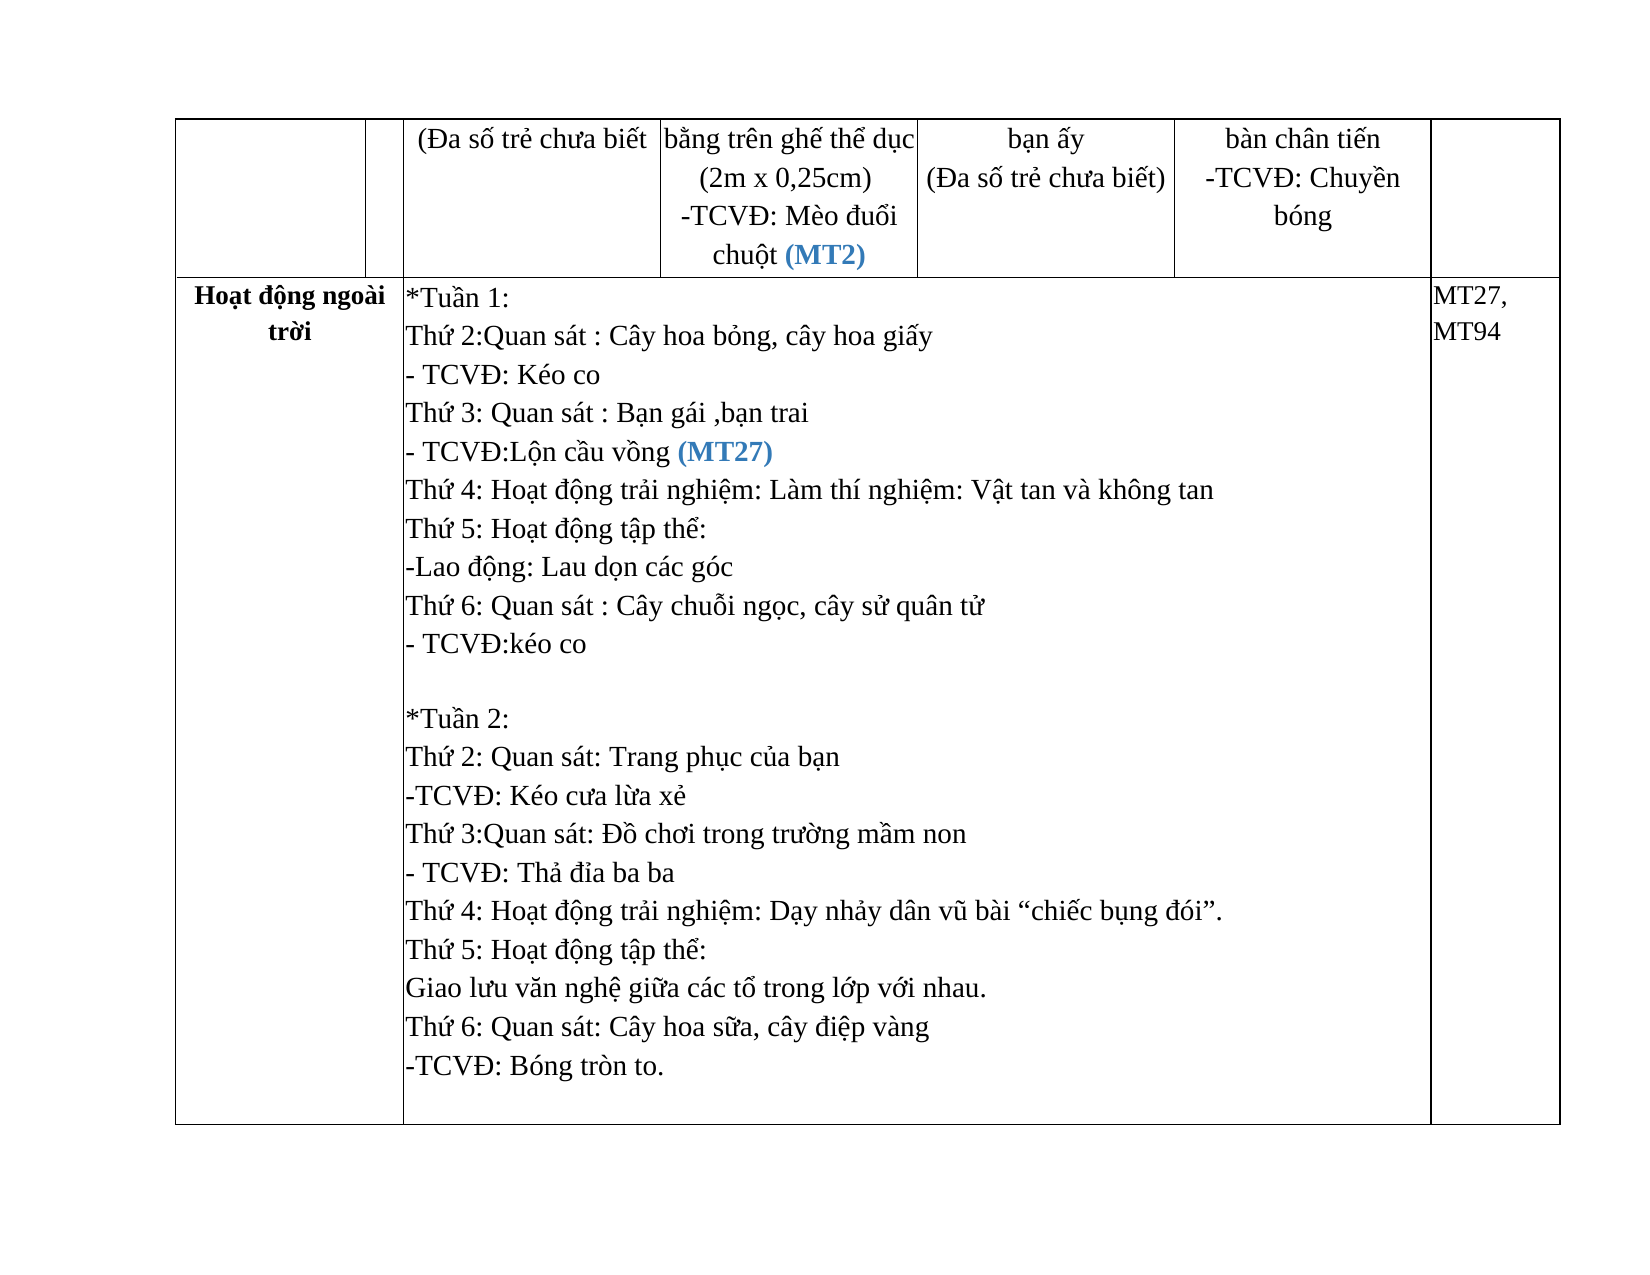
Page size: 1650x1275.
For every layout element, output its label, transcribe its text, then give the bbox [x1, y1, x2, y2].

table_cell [1175, 120, 1430, 277]
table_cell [918, 120, 1174, 277]
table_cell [176, 278, 403, 1123]
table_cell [661, 120, 917, 277]
table_cell T6 [366, 120, 403, 277]
table_cell MT27, MT94 [1432, 278, 1559, 1123]
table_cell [404, 120, 660, 277]
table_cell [404, 278, 1430, 1123]
